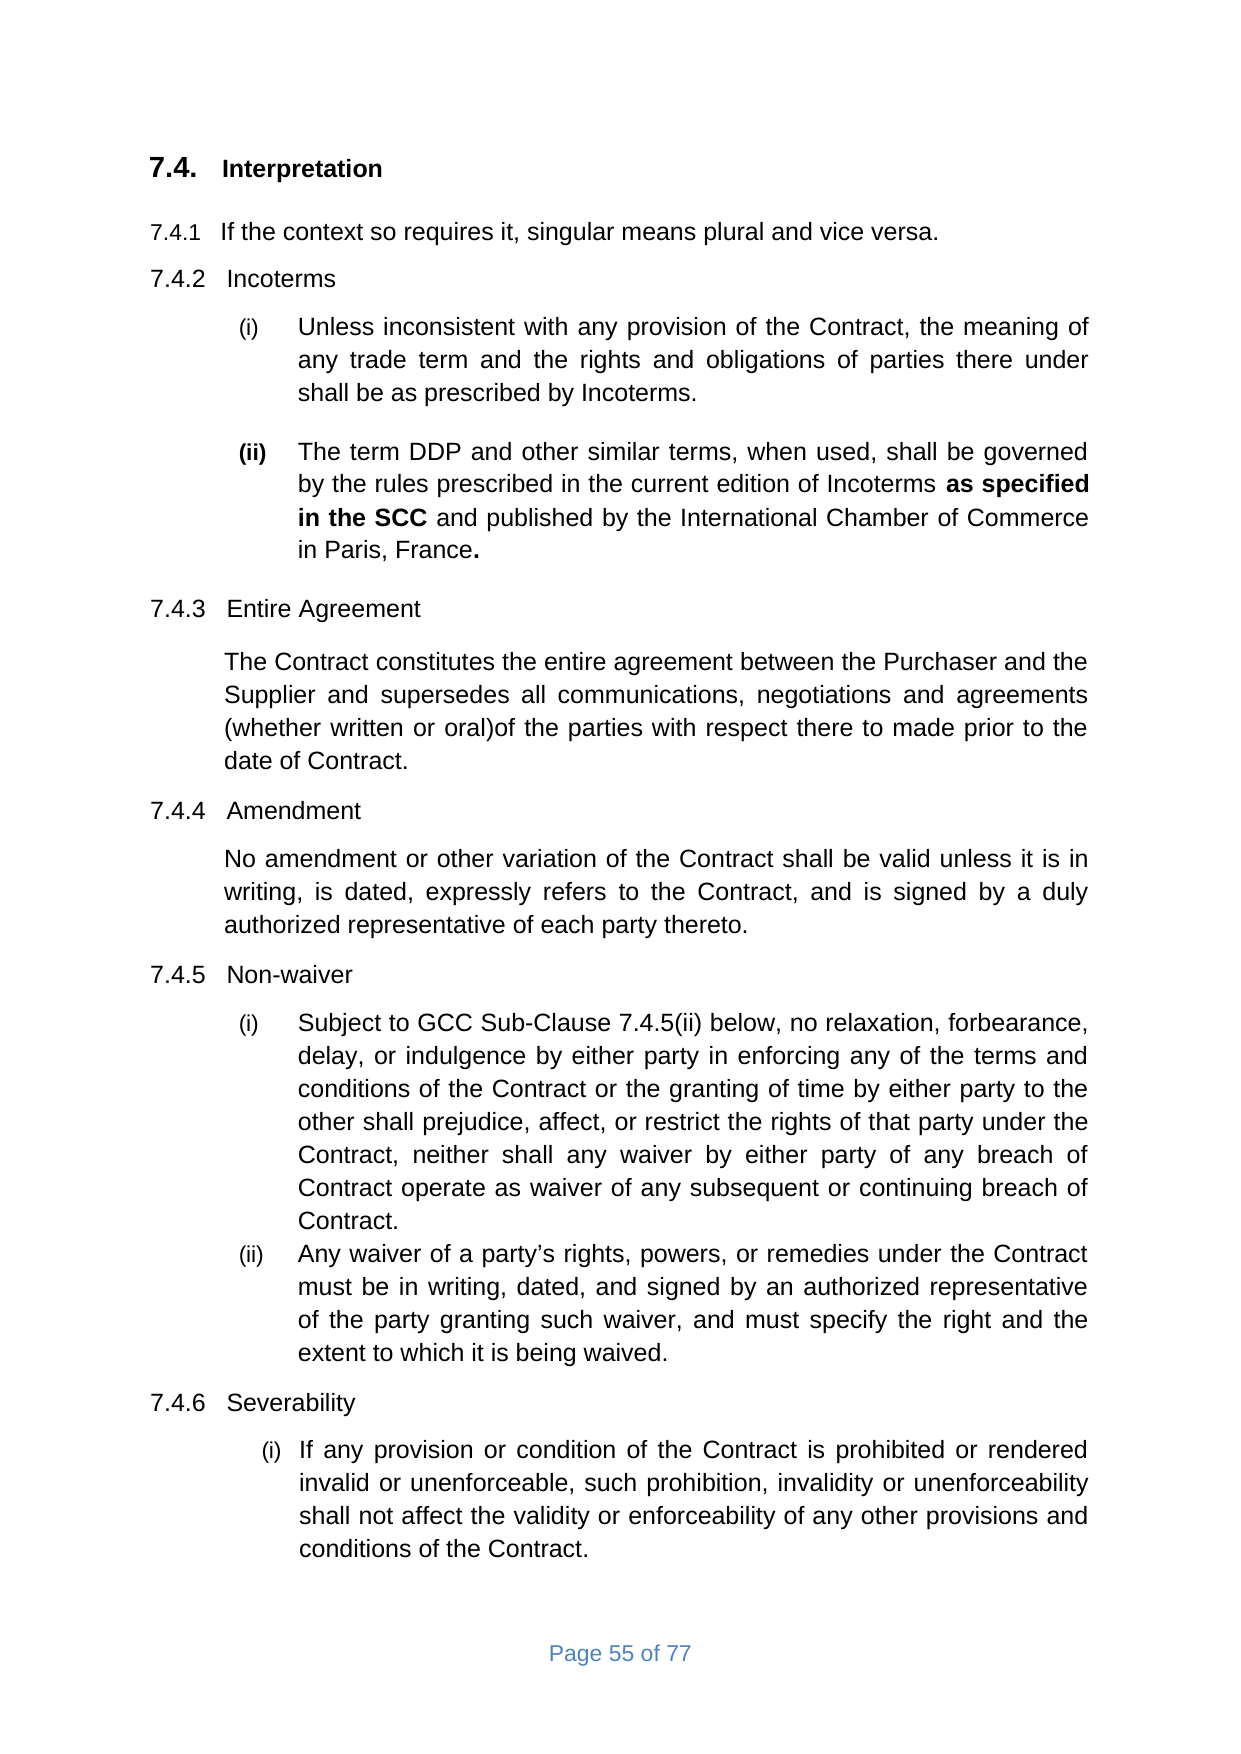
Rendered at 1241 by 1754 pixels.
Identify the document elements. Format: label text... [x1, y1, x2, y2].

text 7.4.3 Entire Agreement [150, 593, 1090, 622]
list Any waiver of a party’s rights, powers, or remedies under the Contract must be in writing, dated, and signed by an authorized representative of the party granting such waiver, and must specify the right and the extent to which it is being waived. [239, 1239, 1090, 1367]
text 7.4.1 If the context so requires it, singular means plural and vice versa. [150, 217, 1090, 246]
text 7.4.2 Incoterms [150, 264, 1090, 293]
list The term DDP and other similar terms, when used, shall be governed by the rules prescribed in the current edition of Incoterms as specified in the SCC and published by the International Chamber of Commerce in Paris, France. [239, 436, 1090, 564]
text The Contract constitutes the entire agreement between the Purchaser and the Supplier and supersedes all communications, negotiations and agreements (whether written or oral)of the parties with respect there to made prior to the date of Contract. [224, 647, 1090, 775]
text 7.4.4 Amendment [150, 796, 1090, 825]
list If any provision or condition of the Contract is prohibited or rendered invalid or unenforceable, such prohibition, invalidity or unenforceability shall not affect the validity or enforceability of any other provisions and conditions of the Contract. [261, 1435, 1090, 1563]
subtitle 7.4. Interpretation [149, 150, 1090, 183]
text No amendment or other variation of the Contract shall be valid unless it is in writing, is dated, expressly refers to the Contract, and is signed by a duly authorized representative of each party thereto. [224, 844, 1090, 939]
list Unless inconsistent with any provision of the Contract, the meaning of any trade term and the rights and obligations of parties there under shall be as prescribed by Incoterms. [239, 312, 1090, 407]
list Subject to GCC Sub-Clause 7.4.5(ii) below, no relaxation, forbearance, delay, or indulgence by either party in enforcing any of the terms and conditions of the Contract or the granting of time by either party to the other shall prejudice, affect, or restrict the rights of that party under the Contract, neither shall any waiver by either party of any breach of Contract operate as waiver of any subsequent or continuing breach of Contract. [239, 1008, 1090, 1235]
text 7.4.5 Non-waiver [150, 960, 1090, 989]
text 7.4.6 Severability [150, 1387, 1090, 1416]
